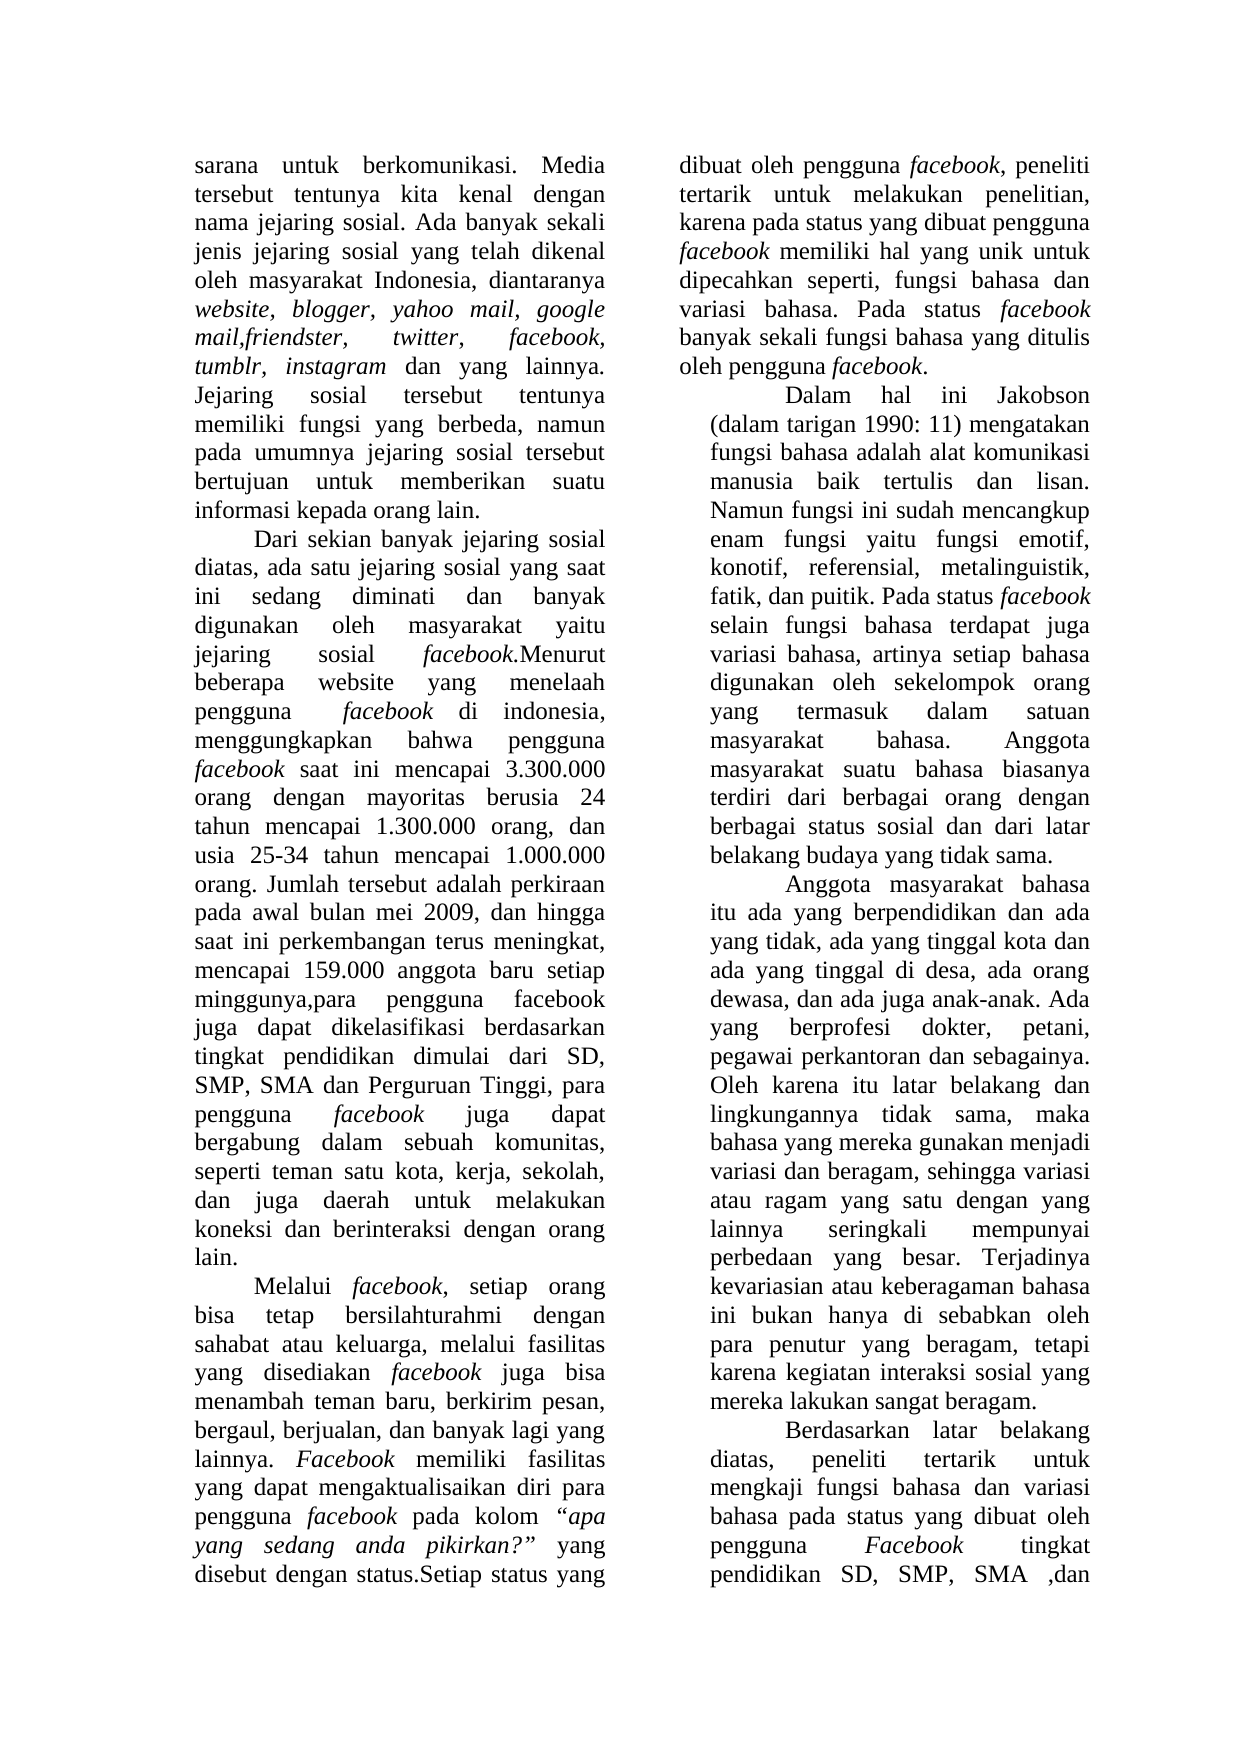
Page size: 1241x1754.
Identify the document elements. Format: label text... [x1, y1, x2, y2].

list Anggota masyarakat bahasa itu ada yang berpendidikan dan ada yang tidak, ada yang tinggal kota dan ada yang tinggal di desa, ada orang dewasa, dan ada juga anak-anak. Ada yang berprofesi dokter, petani, pegawai perkantoran dan sebagainya. Oleh karena itu latar belakang dan lingkungannya tidak sama, maka bahasa yang mereka gunakan menjadi variasi dan beragam, sehingga variasi atau ragam yang satu dengan yang lainnya seringkali mempunyai perbedaan yang besar. Terjadinya kevariasian atau keberagaman bahasa ini bukan hanya di sebabkan oleh para penutur yang beragam, tetapi karena kegiatan interaksi sosial yang mereka lakukan sangat beragam. [710, 869, 1090, 1415]
list Melalui facebook, setiap orang bisa tetap bersilahturahmi dengan sahabat atau keluarga, melalui fasilitas yang disediakan facebook juga bisa menambah teman baru, berkirim pesan, bergaul, berjualan, dan banyak lagi yang lainnya. Facebook memiliki fasilitas yang dapat mengaktualisaikan diri para pengguna facebook pada kolom “apa yang sedang anda pikirkan?” yang disebut dengan status.Setiap status yang dibuat oleh pengguna facebook, peneliti tertarik untuk melakukan penelitian, karena pada status yang dibuat pengguna facebook memiliki hal yang unik untuk dipecahkan seperti, fungsi bahasa dan variasi bahasa. Pada status facebook banyak sekali fungsi bahasa yang ditulis oleh pengguna facebook. [679, 150, 1090, 380]
list Dalam hal ini Jakobson (dalam tarigan 1990: 11) mengatakan fungsi bahasa adalah alat komunikasi manusia baik tertulis dan lisan. Namun fungsi ini sudah mencangkup enam fungsi yaitu fungsi emotif, konotif, referensial, metalinguistik, fatik, dan puitik. Pada status facebook selain fungsi bahasa terdapat juga variasi bahasa, artinya setiap bahasa digunakan oleh sekelompok orang yang termasuk dalam satuan masyarakat bahasa. Anggota masyarakat suatu bahasa biasanya terdiri dari berbagai orang dengan berbagai status sosial dan dari latar belakang budaya yang tidak sama. [710, 380, 1090, 869]
list Melalui facebook, setiap orang bisa tetap bersilahturahmi dengan sahabat atau keluarga, melalui fasilitas yang disediakan facebook juga bisa menambah teman baru, berkirim pesan, bergaul, berjualan, dan banyak lagi yang lainnya. Facebook memiliki fasilitas yang dapat mengaktualisaikan diri para pengguna facebook pada kolom “apa yang sedang anda pikirkan?” yang disebut dengan status.Setiap status yang dibuat oleh pengguna facebook, peneliti tertarik untuk melakukan penelitian, karena pada status yang dibuat pengguna facebook memiliki hal yang unik untuk dipecahkan seperti, fungsi bahasa dan variasi bahasa. Pada status facebook banyak sekali fungsi bahasa yang ditulis oleh pengguna facebook. [194, 1271, 605, 1587]
list Dari sekian banyak jejaring sosial diatas, ada satu jejaring sosial yang saat ini sedang diminati dan banyak digunakan oleh masyarakat yaitu jejaring sosial facebook.Menurut beberapa website yang menelaah pengguna facebook di indonesia, menggungkapkan bahwa pengguna facebook saat ini mencapai 3.300.000 orang dengan mayoritas berusia 24 tahun mencapai 1.300.000 orang, dan usia 25-34 tahun mencapai 1.000.000 orang. Jumlah tersebut adalah perkiraan pada awal bulan mei 2009, dan hingga saat ini perkembangan terus meningkat, mencapai 159.000 anggota baru setiap minggunya,para pengguna facebook juga dapat dikelasifikasi berdasarkan tingkat pendidikan dimulai dari SD, SMP, SMA dan Perguruan Tinggi, para pengguna facebook juga dapat bergabung dalam sebuah komunitas, seperti teman satu kota, kerja, sekolah, dan juga daerah untuk melakukan koneksi dan berinteraksi dengan orang lain. [194, 524, 605, 1271]
